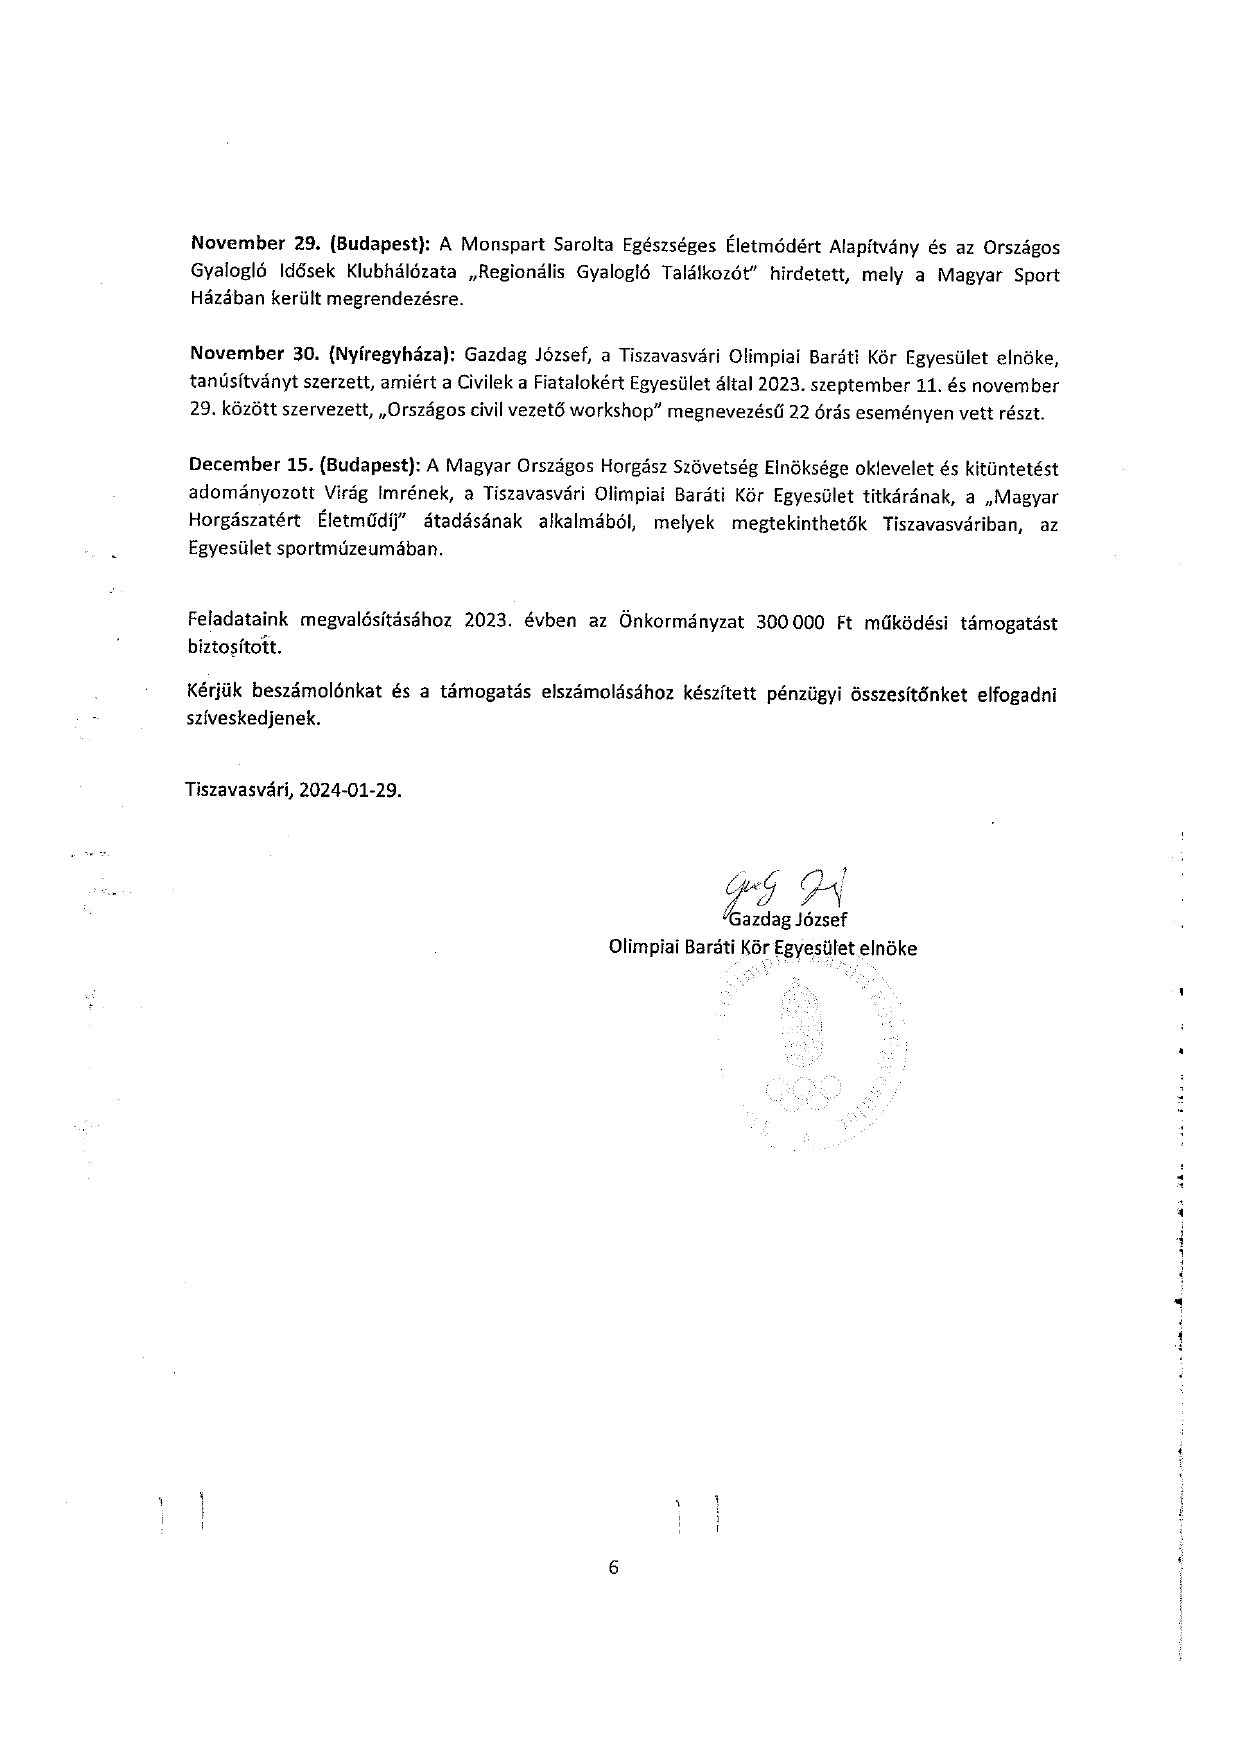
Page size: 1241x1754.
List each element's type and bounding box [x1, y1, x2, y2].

picture [47, 47, 1193, 1667]
